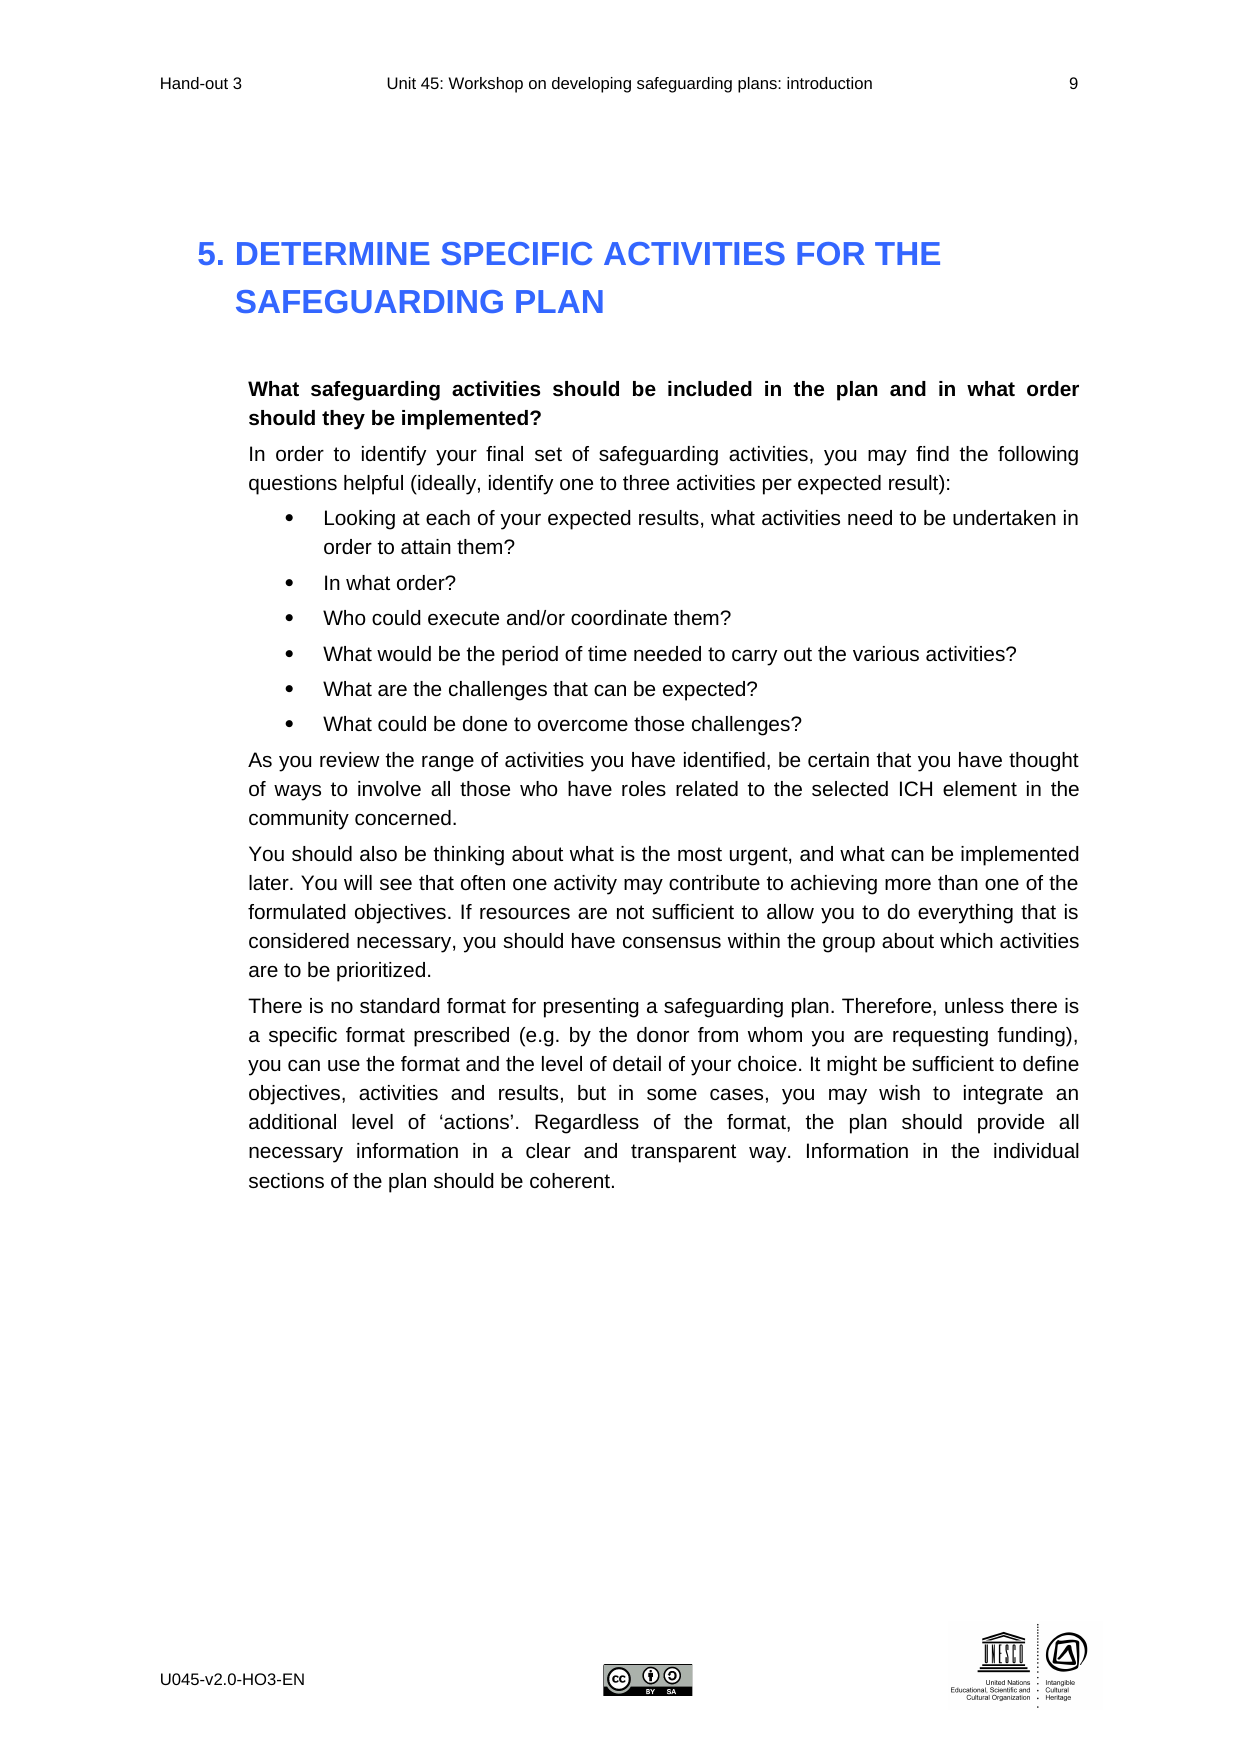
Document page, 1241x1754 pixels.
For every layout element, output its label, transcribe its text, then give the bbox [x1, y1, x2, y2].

picture [603, 1664, 693, 1696]
text What safeguarding activities should be included in the plan and in what order should they be implemented? [248, 373, 1081, 431]
list Who could execute and/or coordinate them? [286, 602, 1081, 631]
text In order to identify your final set of safeguarding activities, you may find the following questions helpful (ideally, identify one to three activities per expected result): [248, 438, 1081, 496]
text As you review the range of activities you have identified, be certain that you have thought of ways to involve all those who have roles related to the selected ICH element in the community concerned. [248, 744, 1081, 831]
list In what order? [286, 567, 1081, 596]
picture [947, 1621, 1103, 1710]
text There is no standard format for presenting a safeguarding plan. Therefore, unless there is a specific format prescribed (e.g. by the donor from whom you are requesting funding), you can use the format and the level of detail of your choice. It might be sufficient to define objectives, activities and results, but in some cases, you may wish to integrate an additional level of ‘actions’. Regardless of the format, the plan should provide all necessary information in a clear and transparent way. Information in the individual sections of the plan should be coherent. [248, 990, 1081, 1194]
list What could be done to overcome those challenges? [286, 708, 1081, 738]
list What would be the period of time needed to carry out the various activities? [286, 638, 1081, 667]
list Looking at each of your expected results, what activities need to be undertaken in order to attain them? [286, 502, 1081, 561]
list Determine specific activities for the safeguarding plan [197, 227, 1081, 323]
list What are the challenges that can be expected? [286, 673, 1081, 702]
text You should also be thinking about what is the most urgent, and what can be implemented later. You will see that often one activity may contribute to achieving more than one of the formulated objectives. If resources are not sufficient to allow you to do everything that is considered necessary, you should have consensus within the group about which activities are to be prioritized. [248, 838, 1081, 983]
